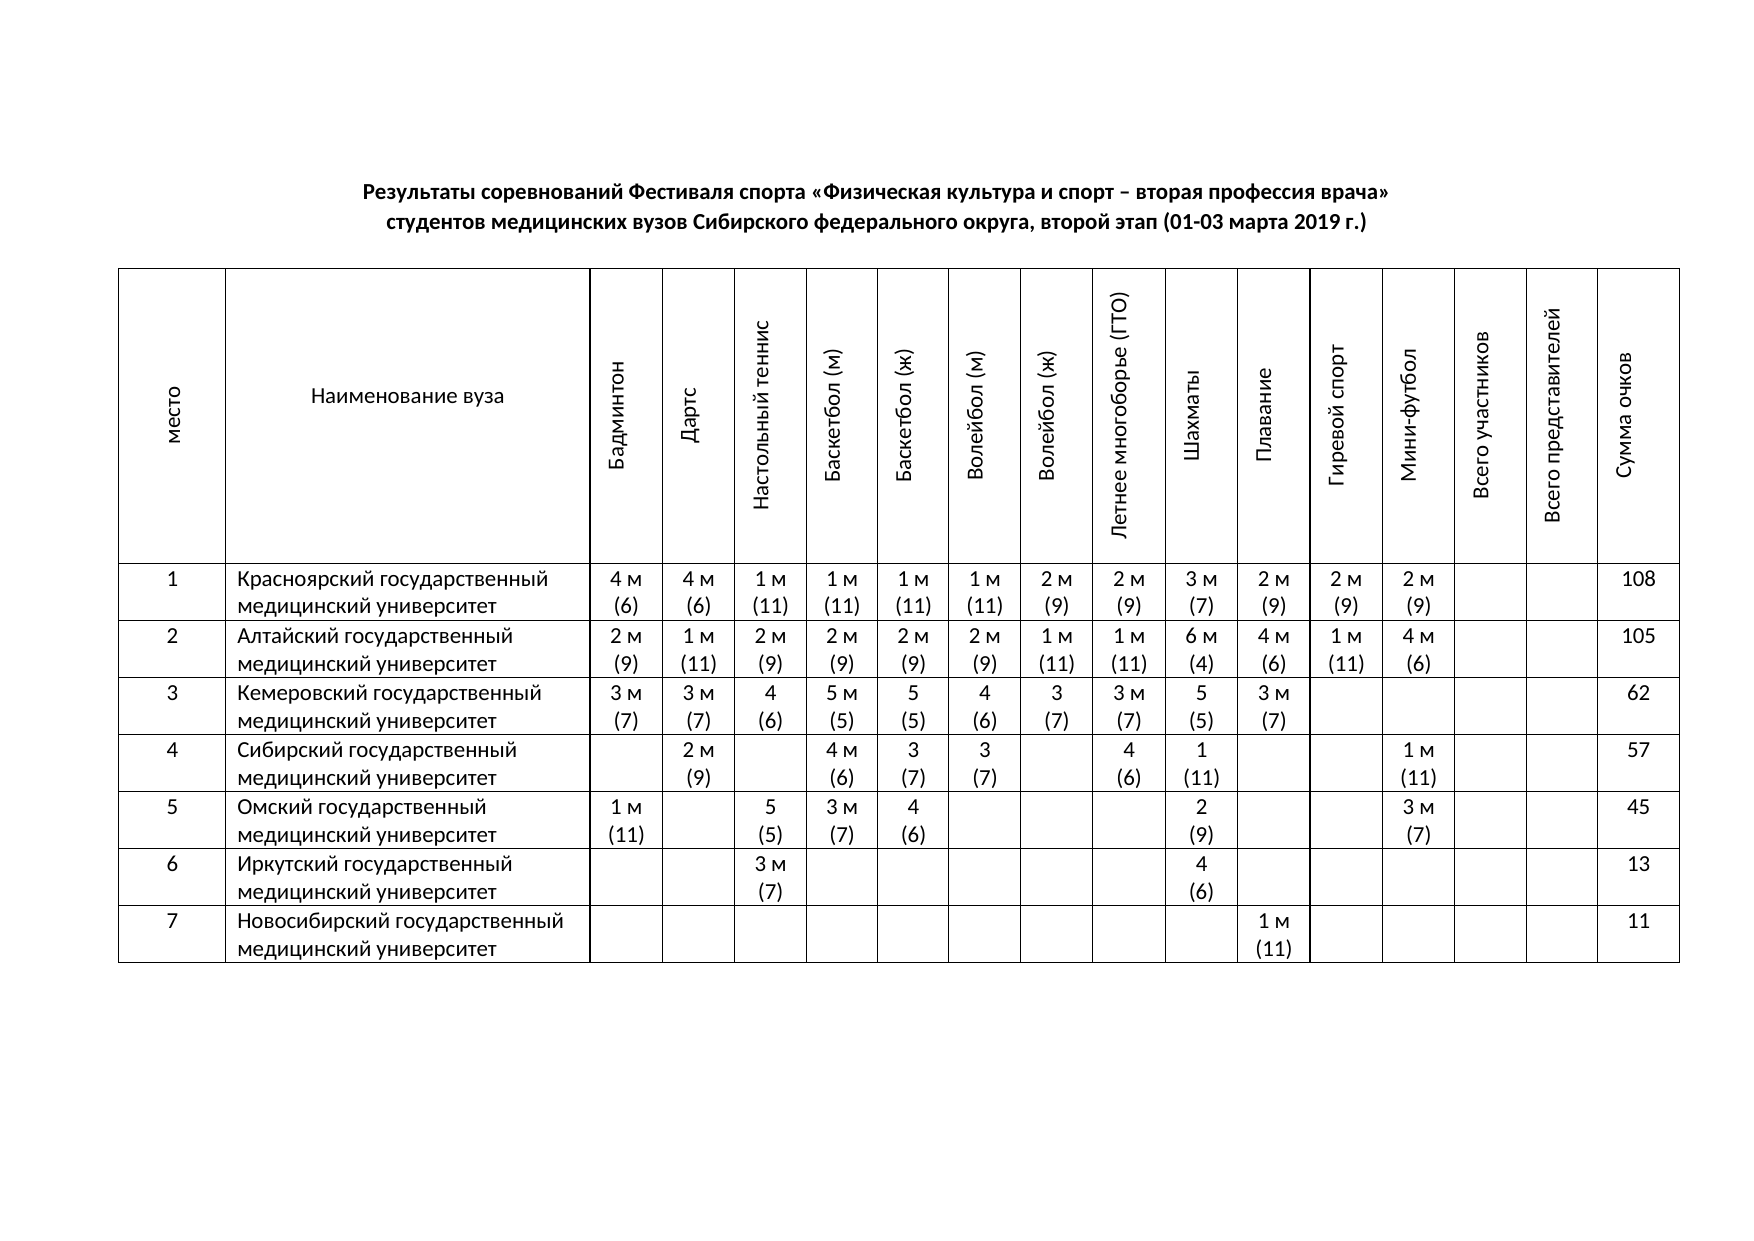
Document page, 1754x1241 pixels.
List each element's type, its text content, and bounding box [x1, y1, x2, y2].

table_cell [1166, 906, 1237, 962]
table_cell 5 (5) [1166, 678, 1237, 734]
table_cell [1021, 849, 1092, 905]
table_cell [878, 906, 948, 962]
table_cell [1311, 735, 1382, 791]
table_cell 4 (6) [1166, 849, 1237, 905]
table_cell 2 м (9) [949, 621, 1020, 677]
table_cell 2 (9) [1166, 792, 1237, 848]
table_cell 4 (6) [1093, 735, 1165, 791]
table_cell [1455, 621, 1526, 677]
table_cell [663, 849, 734, 905]
table_cell 1 м (11) [878, 564, 948, 620]
table_cell [663, 792, 734, 848]
table_cell 2 м (9) [807, 621, 877, 677]
table_cell 2 м (9) [663, 735, 734, 791]
table_cell 3 (7) [1021, 678, 1092, 734]
table_cell [878, 849, 948, 905]
table_cell [1527, 735, 1597, 791]
table_cell 4 м (6) [807, 735, 877, 791]
table_cell [949, 792, 1020, 848]
table_cell 1 м (11) [807, 564, 877, 620]
table_header Баскетбол (м) [807, 269, 877, 563]
table_header Настольный теннис [735, 269, 806, 563]
table_header Шахматы [1166, 269, 1237, 563]
table_cell [1527, 564, 1597, 620]
table_cell [1021, 735, 1092, 791]
table_cell [1383, 906, 1454, 962]
table_cell 4 (6) [949, 678, 1020, 734]
table_cell 2 м (9) [591, 621, 662, 677]
table_header Сумма очков [1598, 269, 1679, 563]
table_cell [807, 906, 877, 962]
table_cell 3 м (7) [807, 792, 877, 848]
table_cell [1311, 678, 1382, 734]
table_cell Омский государственный медицинский университет [226, 792, 589, 848]
table_header Наименование вуза [226, 269, 589, 563]
table_cell [1238, 735, 1309, 791]
table_cell 5 [119, 792, 225, 848]
table_cell 3 м (7) [1093, 678, 1165, 734]
table_cell 4 (6) [735, 678, 806, 734]
table_cell 1 м (11) [1311, 621, 1382, 677]
table_cell 2 м (9) [1311, 564, 1382, 620]
table_cell [807, 849, 877, 905]
table_cell 5 м (5) [807, 678, 877, 734]
table_cell [1527, 792, 1597, 848]
table_cell 1 м (11) [1021, 621, 1092, 677]
table_cell 3 (7) [949, 735, 1020, 791]
table_cell [1311, 849, 1382, 905]
table_cell Кемеровский государственный медицинский университет [226, 678, 589, 734]
table_cell 2 м (9) [735, 621, 806, 677]
table_cell 1 м (11) [1093, 621, 1165, 677]
table_header Всего представителей [1527, 269, 1597, 563]
table_cell [1455, 849, 1526, 905]
table_cell [1383, 678, 1454, 734]
table_cell 1 м (11) [1383, 735, 1454, 791]
table_cell [1527, 678, 1597, 734]
table_cell 1 м (11) [663, 621, 734, 677]
table_cell [1093, 849, 1165, 905]
table_cell [1455, 735, 1526, 791]
table_cell [1311, 906, 1382, 962]
table_cell [1455, 564, 1526, 620]
table_header Гиревой спорт [1311, 269, 1382, 563]
table_cell [591, 735, 662, 791]
table_cell [1383, 849, 1454, 905]
table_cell [1021, 792, 1092, 848]
table_cell 1 м (11) [591, 792, 662, 848]
table_cell [1455, 678, 1526, 734]
table_header Волейбол (ж) [1021, 269, 1092, 563]
table_cell 4 м (6) [591, 564, 662, 620]
table_cell [949, 906, 1020, 962]
table_cell 62 [1598, 678, 1679, 734]
table_cell 2 м (9) [1093, 564, 1165, 620]
table_cell 2 м (9) [878, 621, 948, 677]
table_header место [119, 269, 225, 563]
table_cell [735, 906, 806, 962]
table_cell Красноярский государственный медицинский университет [226, 564, 589, 620]
table_cell [1527, 621, 1597, 677]
table_header Плавание [1238, 269, 1309, 563]
table_cell [1455, 906, 1526, 962]
table_cell 105 [1598, 621, 1679, 677]
table_cell 2 м (9) [1021, 564, 1092, 620]
table_cell [1238, 792, 1309, 848]
table_cell 2 м (9) [1238, 564, 1309, 620]
table_cell 3 м (7) [591, 678, 662, 734]
table_cell 5 (5) [735, 792, 806, 848]
table_cell [591, 906, 662, 962]
table_cell 4 (6) [878, 792, 948, 848]
table_cell 3 (7) [878, 735, 948, 791]
table_cell 45 [1598, 792, 1679, 848]
table_cell [1311, 792, 1382, 848]
table_cell 57 [1598, 735, 1679, 791]
table_cell [1238, 849, 1309, 905]
text студентов медицинских вузов Сибирского федерального округа, второй этап (01-03 марта 2019 г.) [118, 207, 1636, 235]
table_cell 3 м (7) [1238, 678, 1309, 734]
table_header Дартс [663, 269, 734, 563]
table_cell 4 м (6) [1238, 621, 1309, 677]
table_cell 1 м (11) [1238, 906, 1309, 962]
table_cell Сибирский государственный медицинский университет [226, 735, 589, 791]
table_cell [1527, 906, 1597, 962]
table_cell Алтайский государственный медицинский университет [226, 621, 589, 677]
table_cell 7 [119, 906, 225, 962]
table_header Баскетбол (ж) [878, 269, 948, 563]
table_cell 11 [1598, 906, 1679, 962]
table_cell 3 м (7) [1166, 564, 1237, 620]
table_cell 1 м (11) [735, 564, 806, 620]
table_cell 4 м (6) [663, 564, 734, 620]
table_cell 1 [119, 564, 225, 620]
table_cell 3 м (7) [663, 678, 734, 734]
table_cell 4 [119, 735, 225, 791]
table_cell 2 [119, 621, 225, 677]
text Результаты соревнований Фестиваля спорта «Физическая культура и спорт – вторая профессия врача» [118, 177, 1636, 205]
table_cell 4 м (6) [1383, 621, 1454, 677]
table_cell 6 м (4) [1166, 621, 1237, 677]
table_cell 3 [119, 678, 225, 734]
table_cell [735, 735, 806, 791]
table_header Волейбол (м) [949, 269, 1020, 563]
table_cell [1021, 906, 1092, 962]
table_cell [663, 906, 734, 962]
table_cell 1 м (11) [949, 564, 1020, 620]
table_header Бадминтон [591, 269, 662, 563]
table_cell [1527, 849, 1597, 905]
table_cell [1093, 906, 1165, 962]
table_cell [1093, 792, 1165, 848]
table_cell 5 (5) [878, 678, 948, 734]
table_cell [1455, 792, 1526, 848]
table_cell Иркутский государственный медицинский университет [226, 849, 589, 905]
table_header Всего участников [1455, 269, 1526, 563]
table_cell [591, 849, 662, 905]
table_cell 2 м (9) [1383, 564, 1454, 620]
table_cell 3 м (7) [735, 849, 806, 905]
table_header Летнее многоборье (ГТО) [1093, 269, 1165, 563]
table_cell [949, 849, 1020, 905]
table_header Мини-футбол [1383, 269, 1454, 563]
table_cell Новосибирский государственный медицинский университет [226, 906, 589, 962]
table_cell 13 [1598, 849, 1679, 905]
table_cell 108 [1598, 564, 1679, 620]
table_cell 3 м (7) [1383, 792, 1454, 848]
table_cell 1 (11) [1166, 735, 1237, 791]
table_cell 6 [119, 849, 225, 905]
